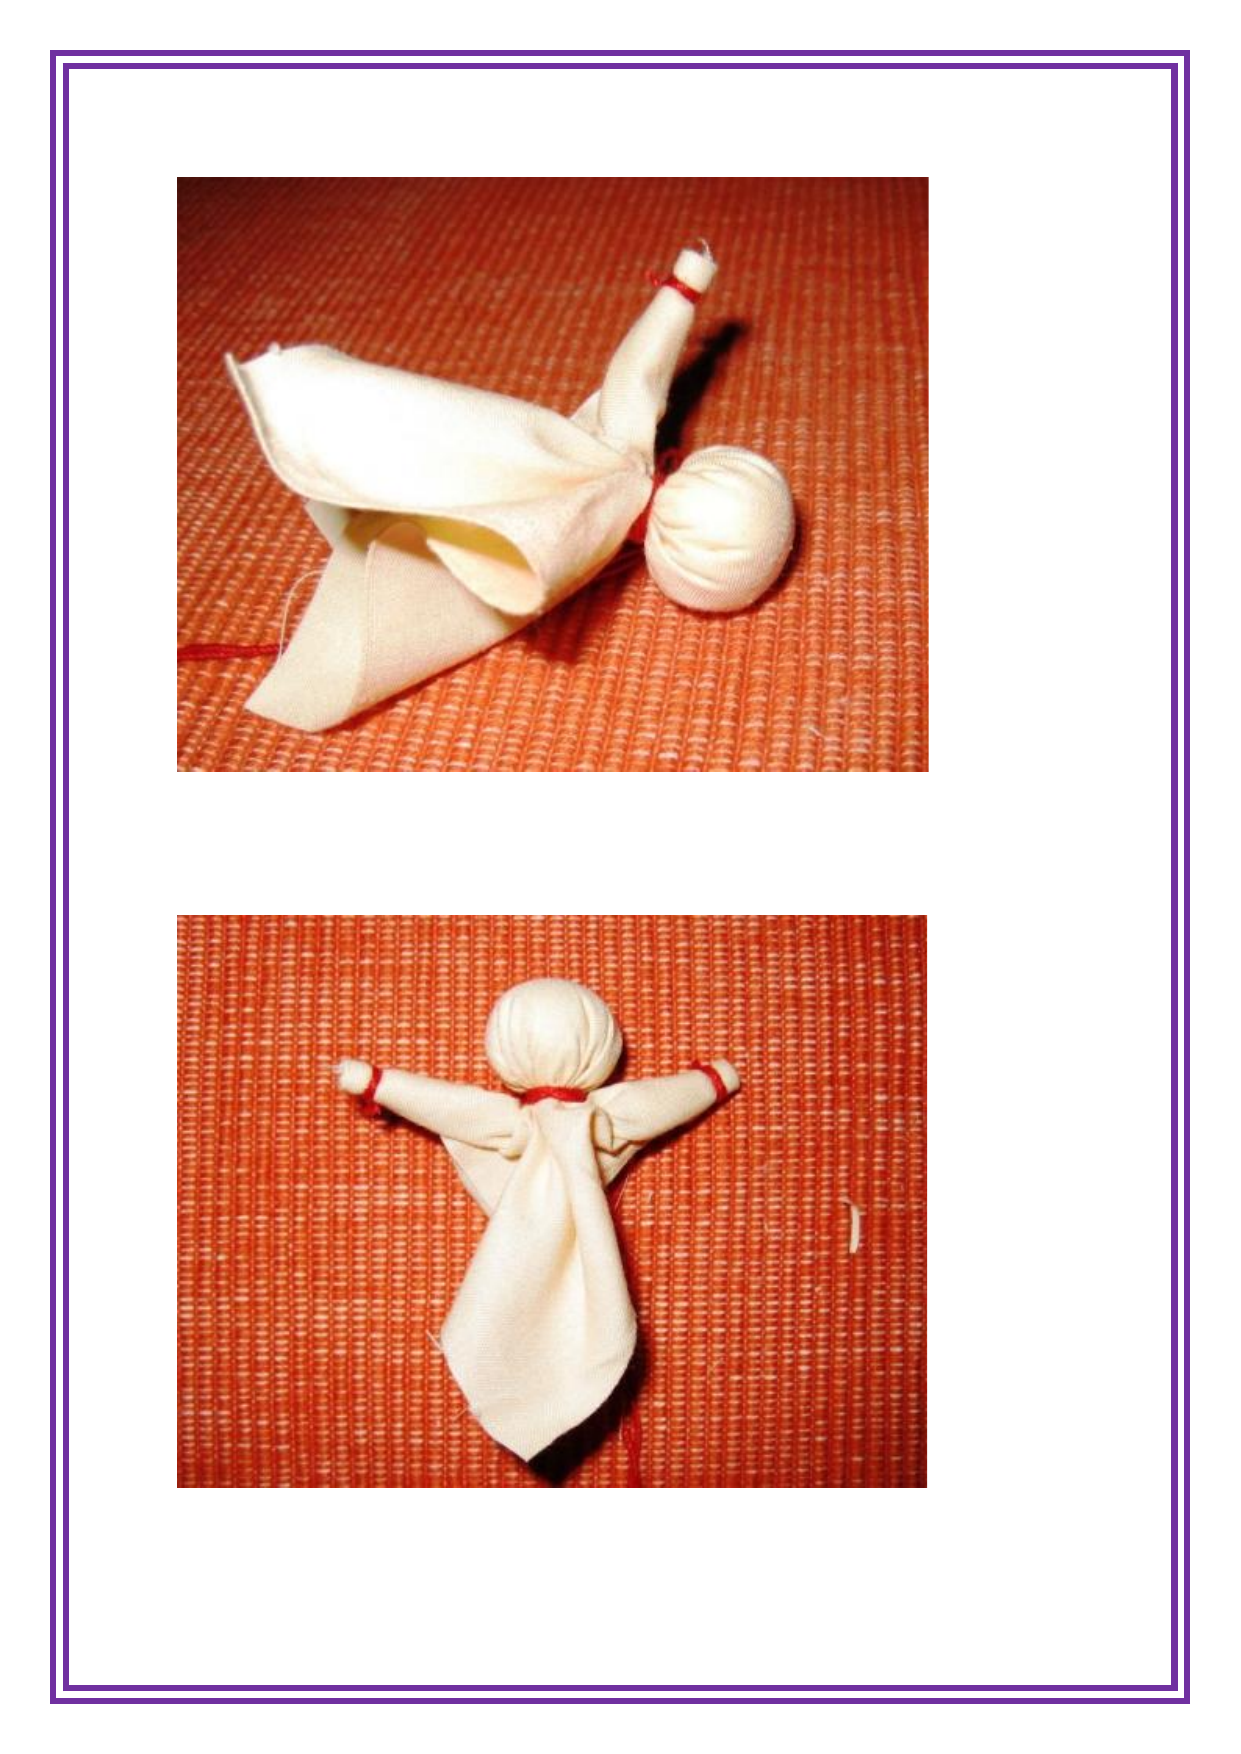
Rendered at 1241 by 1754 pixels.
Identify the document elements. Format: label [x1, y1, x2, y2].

picture [177, 177, 929, 772]
picture [177, 915, 928, 1488]
